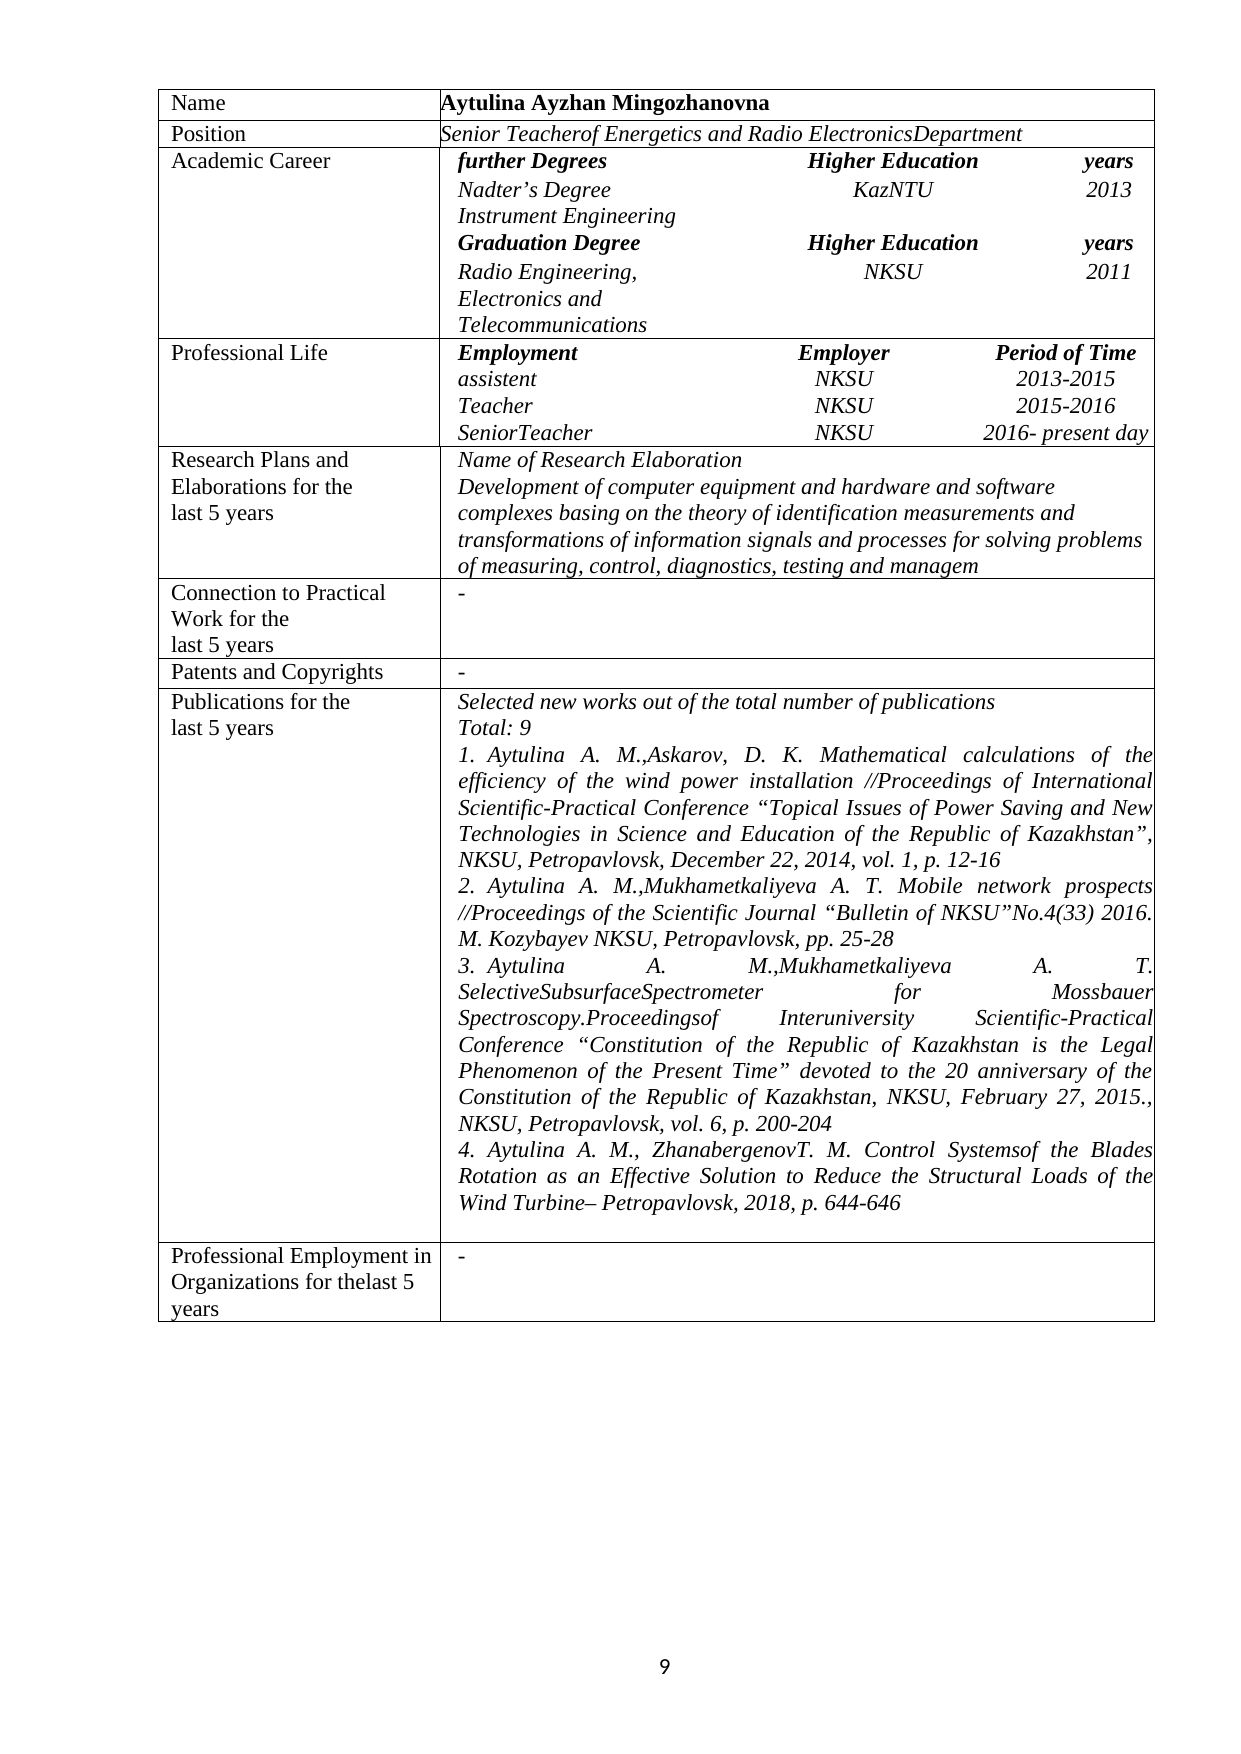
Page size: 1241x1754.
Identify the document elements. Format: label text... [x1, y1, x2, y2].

table_cell 2016- present day [960, 419, 1154, 446]
table_cell NKSU [710, 419, 960, 446]
table_cell KazNTU [723, 176, 1046, 229]
table_cell Research Plans and Elaborations for the last 5 years [159, 447, 440, 578]
table_cell Patents and Copyrights [159, 659, 440, 688]
table_cell - [441, 1243, 1154, 1321]
table_cell Professional Employment in Organizations for thelast 5 years [159, 1243, 440, 1321]
table_cell Professional Life [159, 339, 439, 446]
table_cell NKSU [710, 365, 960, 392]
table_cell further Degrees [440, 148, 722, 176]
table_cell - [441, 579, 1154, 658]
table_cell NKSU [723, 258, 1046, 337]
table_cell Employment [440, 339, 710, 365]
table_cell Publications for the last 5 years [159, 689, 440, 1242]
table_cell Academic Career [159, 148, 439, 337]
table_cell Graduation Degree [440, 229, 722, 258]
table_cell Connection to Practical Work for the last 5 years [159, 579, 440, 658]
table_cell Radio Engineering, Electronics and Telecommunications [440, 258, 722, 337]
table_cell years [1046, 148, 1154, 176]
table_cell Nadter’s Degree Instrument Engineering [440, 176, 722, 229]
table_cell SeniorTeacher [440, 419, 710, 446]
table_cell Higher Education [723, 229, 1046, 258]
table_cell Higher Education [723, 148, 1046, 176]
table_cell Employer [710, 339, 960, 365]
table_cell 2015-2016 [960, 392, 1154, 419]
table_cell Teacher [440, 392, 710, 419]
table_cell - [441, 659, 1154, 688]
table_header Name [159, 90, 440, 120]
table_cell 2011 [1046, 258, 1154, 337]
table_cell Senior Teacherof Energetics and Radio ElectronicsDepartment [441, 121, 1154, 147]
table_header Aytulina Ayzhan Mingozhanovna [441, 90, 1154, 120]
table_cell Position [159, 121, 440, 147]
table_cell Selected new works out of the total number of publications Total: 9 Aytulina A. M.,Askarov, D. K. Mathematical calculations of the efficiency of the wind power installation //Proceedings of International Scientific-Practical Conference “Topical Issues of Power Saving and New Technologies in Science and Education of the Republic of Kazakhstan”, NKSU, Petropavlovsk, December 22, 2014, vol. 1, p. 12-16 Aytulina A. M.,Mukhametkaliyeva A. T. Mobile network prospects //Proceedings of the Scientific Journal “Bulletin of NKSU”No.4(33) 2016. M. Kozybayev NKSU, Petropavlovsk, pp. 25-28 Aytulina A. M.,Mukhametkaliyeva A. T. SelectiveSubsurfaceSpectrometer for Mossbauer Spectroscopy.Proceedingsof Interuniversity Scientific-Practical Conference “Constitution of the Republic of Kazakhstan is the Legal Phenomenon of the Present Time” devoted to the 20 anniversary of the Constitution of the Republic of Kazakhstan, NKSU, February 27, 2015., NKSU, Petropavlovsk, vol. 6, p. 200-204 Aytulina A. M., ZhanabergenovT. M. Control Systemsof the Blades Rotation as an Effective Solution to Reduce the Structural Loads of the Wind Turbine– Petropavlovsk, 2018, p. 644-646 [441, 689, 1154, 1242]
table_cell 2013 [1046, 176, 1154, 229]
table_cell NKSU [710, 392, 960, 419]
table_cell assistent [440, 365, 710, 392]
table_cell years [1046, 229, 1154, 258]
table_cell Period of Time [960, 339, 1154, 365]
table_cell Name of Research Elaboration Development of computer equipment and hardware and software complexes basing on the theory of identification measurements and transformations of information signals and processes for solving problems of measuring, control, diagnostics, testing and managem [441, 447, 1154, 578]
table_cell 2013-2015 [960, 365, 1154, 392]
